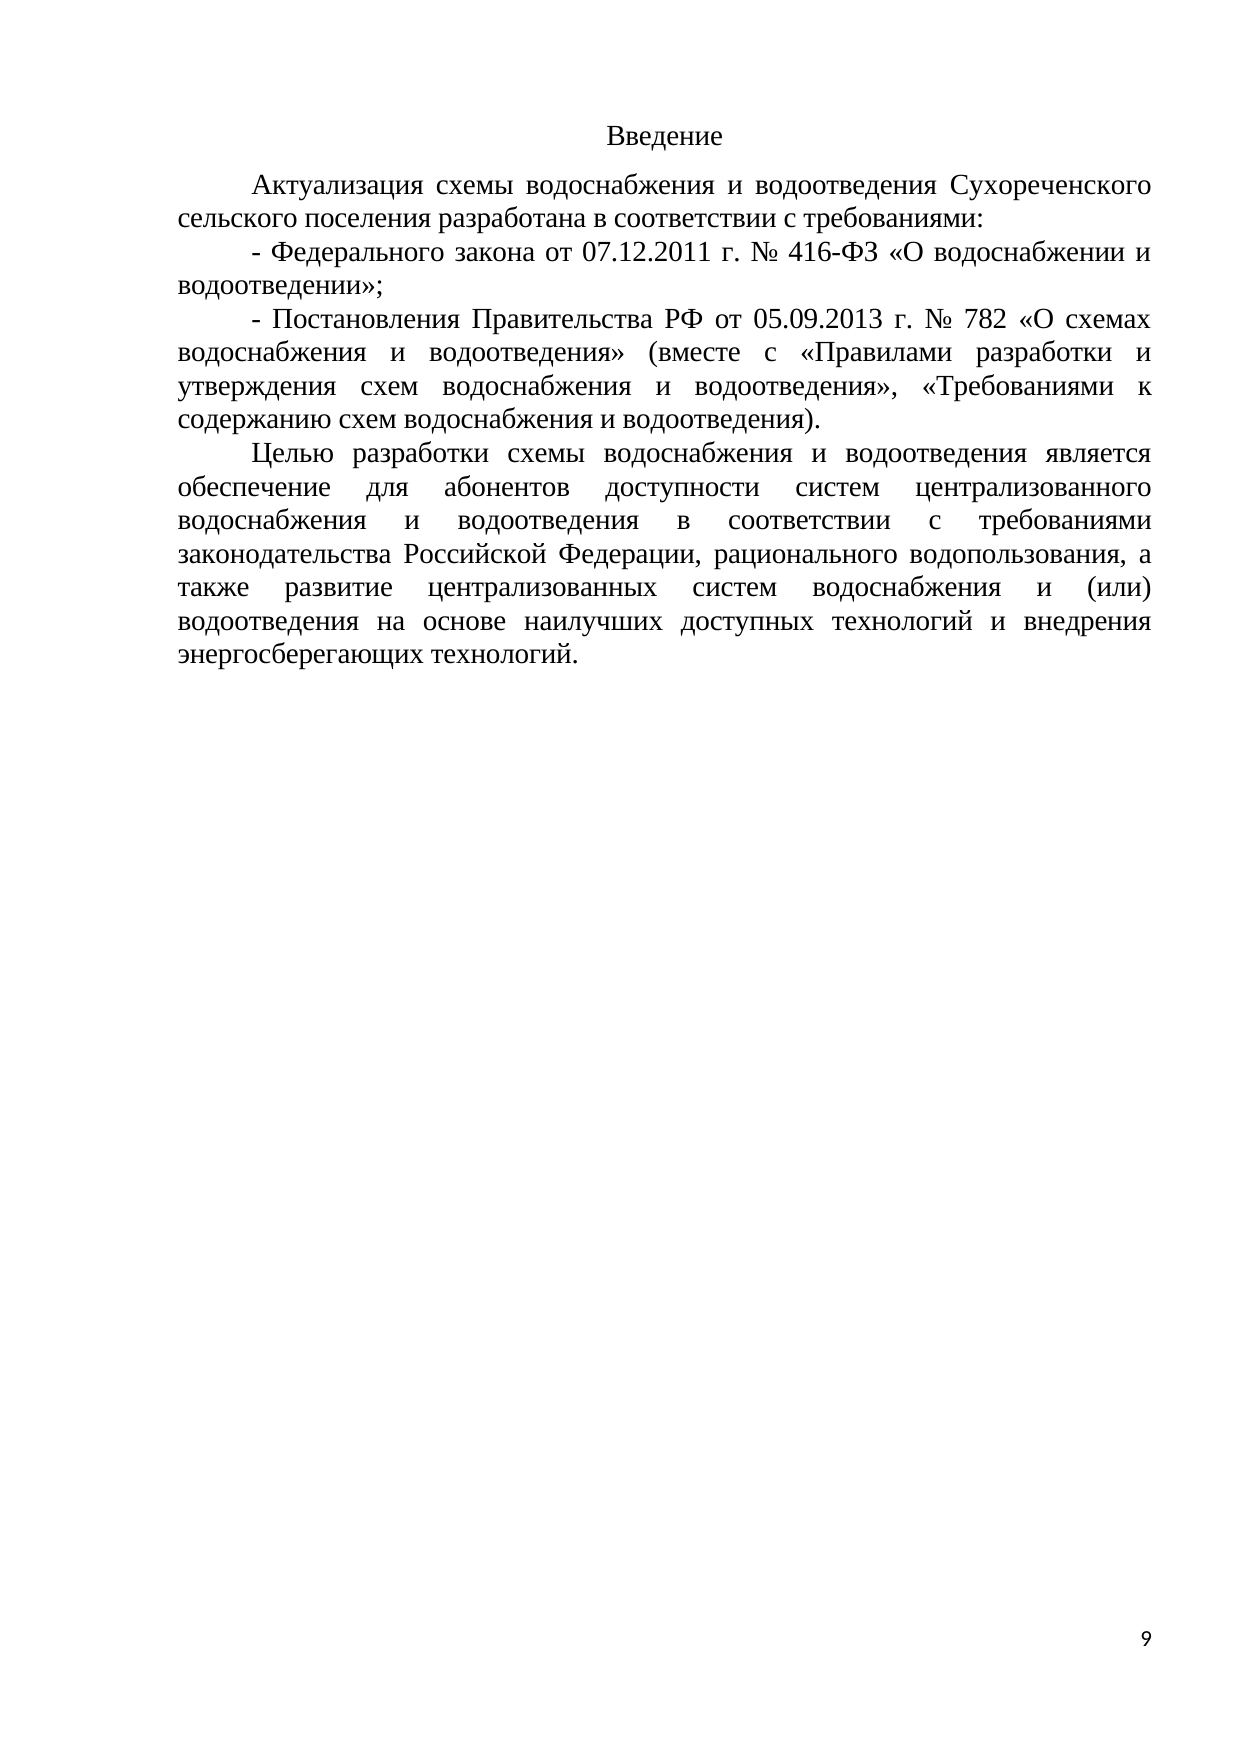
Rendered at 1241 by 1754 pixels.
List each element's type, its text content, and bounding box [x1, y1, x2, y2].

text Актуализация схемы водоснабжения и водоотведения Сухореченского сельского поселения разработана в соответствии с требованиями: [177, 167, 1152, 234]
text - Федерального закона от 07.12.2011 г. № 416-ФЗ «О водоснабжении и водоотведении»; [177, 234, 1152, 301]
text - Постановления Правительства РФ от 05.09.2013 г. № 782 «О схемах водоснабжения и водоотведения» (вместе с «Правилами разработки и утверждения схем водоснабжения и водоотведения», «Требованиями к содержанию схем водоснабжения и водоотведения). [177, 301, 1152, 435]
text Целью разработки схемы водоснабжения и водоотведения является обеспечение для абонентов доступности систем централизованного водоснабжения и водоотведения в соответствии с требованиями законодательства Российской Федерации, рационального водопользования, а также развитие централизованных систем водоснабжения и (или) водоотведения на основе наилучших доступных технологий и внедрения энергосберегающих технологий. [177, 435, 1152, 670]
text Введение [177, 118, 1152, 152]
